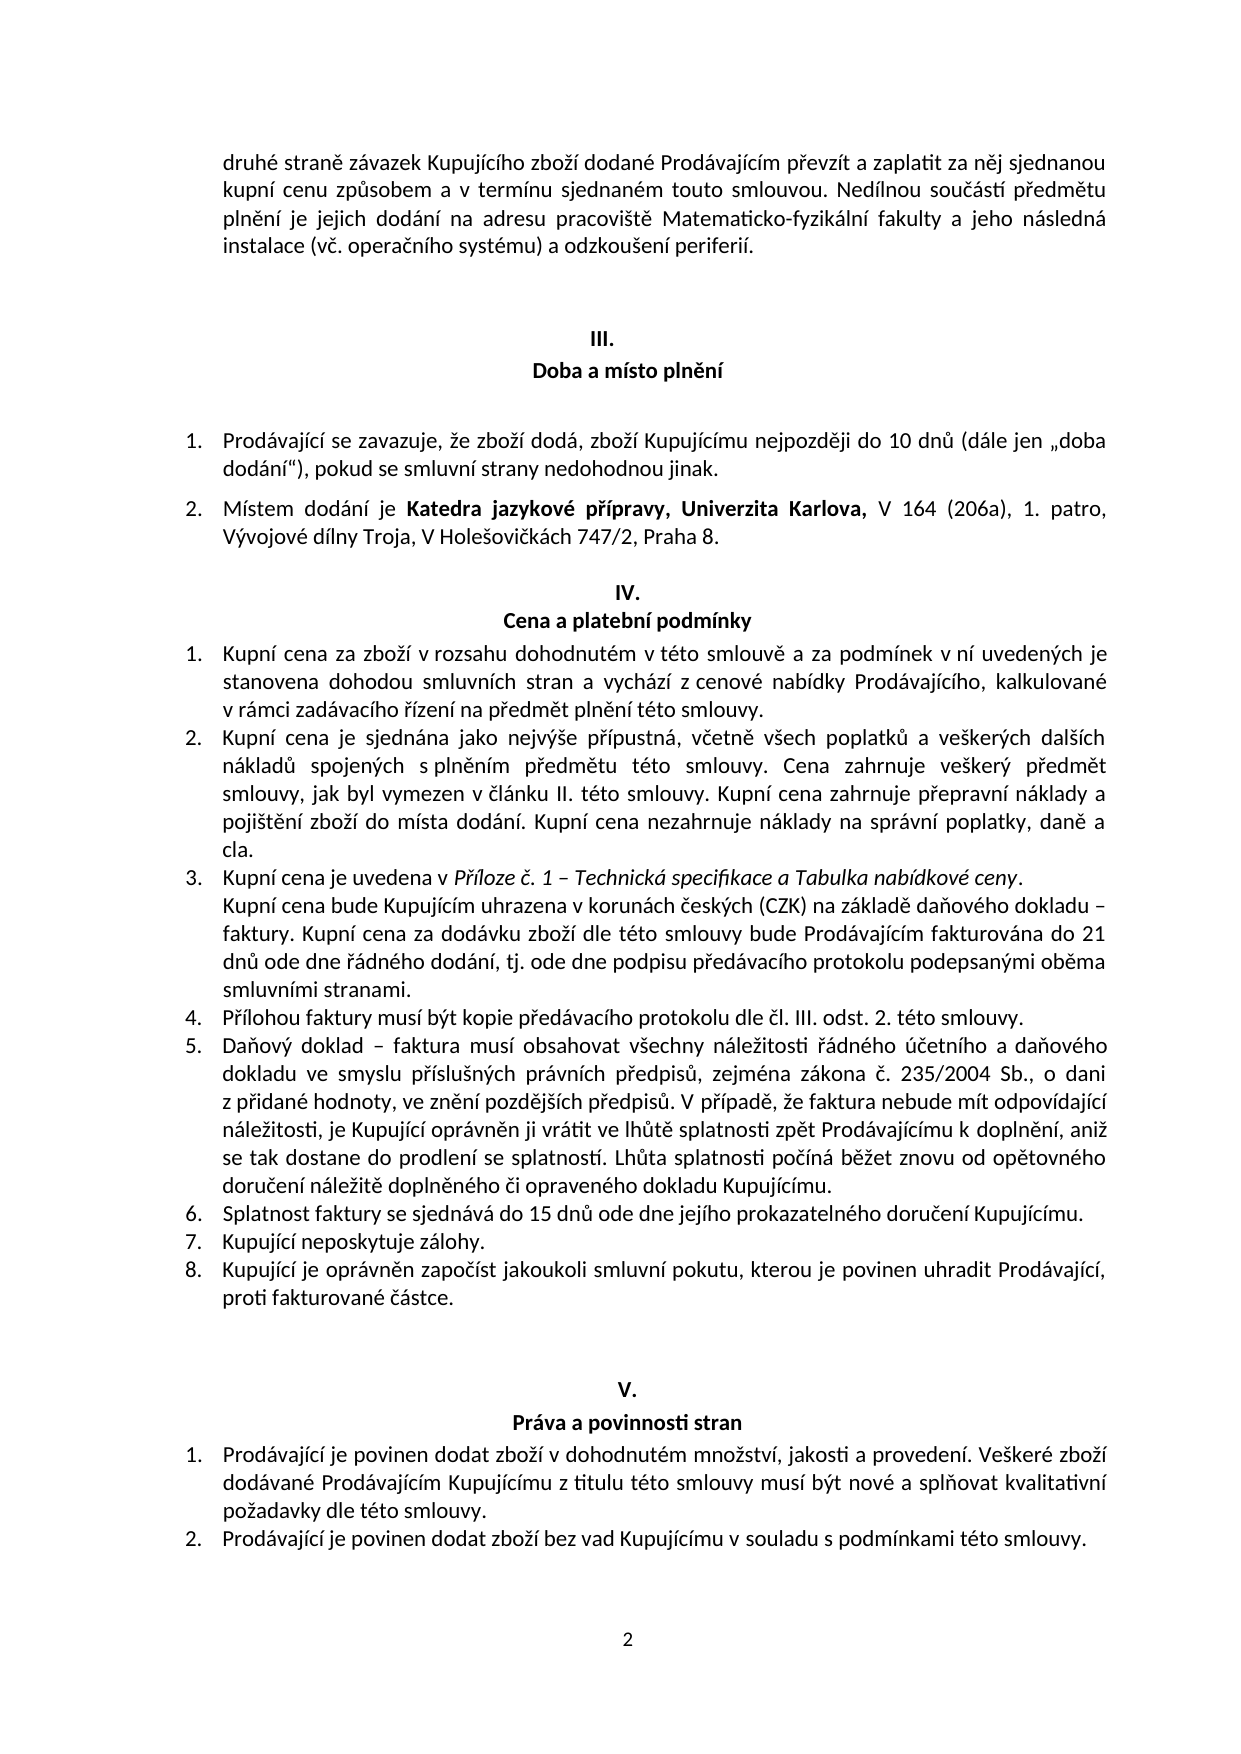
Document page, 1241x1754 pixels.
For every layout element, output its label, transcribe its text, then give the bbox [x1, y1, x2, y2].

list Splatnost faktury se sjednává do 15 dnů ode dne jejího prokazatelného doručení Kupujícímu. [185, 1199, 1107, 1227]
list Kupní cena za zboží v rozsahu dohodnutém v této smlouvě a za podmínek v ní uvedených je stanovena dohodou smluvních stran a vychází z cenové nabídky Prodávajícího, kalkulované v rámci zadávacího řízení na předmět plnění této smlouvy. [185, 639, 1107, 723]
list Prodávající je povinen dodat zboží bez vad Kupujícímu v souladu s podmínkami této smlouvy. [185, 1524, 1107, 1552]
text Kupní cena bude Kupujícím uhrazena v korunách českých (CZK) na základě daňového dokladu – faktury. Kupní cena za dodávku zboží dle této smlouvy bude Prodávajícím fakturována do 21 dnů ode dne řádného dodání, tj. ode dne podpisu předávacího protokolu podepsanými oběma smluvními stranami. [223, 891, 1107, 1003]
list Prodávající je povinen dodat zboží v dohodnutém množství, jakosti a provedení. Veškeré zboží dodávané Prodávajícím Kupujícímu z titulu této smlouvy musí být nové a splňovat kvalitativní požadavky dle této smlouvy. [185, 1440, 1107, 1524]
text IV. [148, 578, 1107, 607]
list Prodávající se zavazuje, že zboží dodá, zboží Kupujícímu nejpozději do 10 dnů (dále jen „doba dodání“), pokud se smluvní strany nedohodnou jinak. [185, 426, 1107, 482]
text V. [148, 1376, 1107, 1404]
text Cena a platební podmínky [148, 607, 1107, 634]
list Kupující je oprávněn započíst jakoukoli smluvní pokutu, kterou je povinen uhradit Prodávající, proti fakturované částce. [185, 1255, 1107, 1311]
text Práva a povinnosti stran [148, 1408, 1107, 1436]
list Daňový doklad – faktura musí obsahovat všechny náležitosti řádného účetního a daňového dokladu ve smyslu příslušných právních předpisů, zejména zákona č. 235/2004 Sb., o dani z přidané hodnoty, ve znění pozdějších předpisů. V případě, že faktura nebude mít odpovídající náležitosti, je Kupující oprávněn ji vrátit ve lhůtě splatnosti zpět Prodávajícímu k doplnění, aniž se tak dostane do prodlení se splatností. Lhůta splatnosti počíná běžet znovu od opětovného doručení náležitě doplněného či opraveného dokladu Kupujícímu. [185, 1031, 1107, 1199]
text Doba a místo plnění [148, 356, 1107, 384]
list Kupující neposkytuje zálohy. [185, 1227, 1107, 1255]
list Přílohou faktury musí být kopie předávacího protokolu dle čl. III. odst. 2. této smlouvy. [185, 1003, 1107, 1031]
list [185, 148, 1107, 260]
list Kupní cena je uvedena v Příloze č. 1 – Technická specifikace a Tabulka nabídkové ceny. [185, 863, 1107, 891]
list Kupní cena je sjednána jako nejvýše přípustná, včetně všech poplatků a veškerých dalších nákladů spojených s plněním předmětu této smlouvy. Cena zahrnuje veškerý předmět smlouvy, jak byl vymezen v článku II. této smlouvy. Kupní cena zahrnuje přepravní náklady a pojištění zboží do místa dodání. Kupní cena nezahrnuje náklady na správní poplatky, daně a cla. [185, 723, 1107, 863]
text III. [518, 324, 1107, 352]
list Místem dodání je Katedra jazykové přípravy, Univerzita Karlova, V 164 (206a), 1. patro, Vývojové dílny Troja, V Holešovičkách 747/2, Praha 8. [185, 494, 1107, 551]
